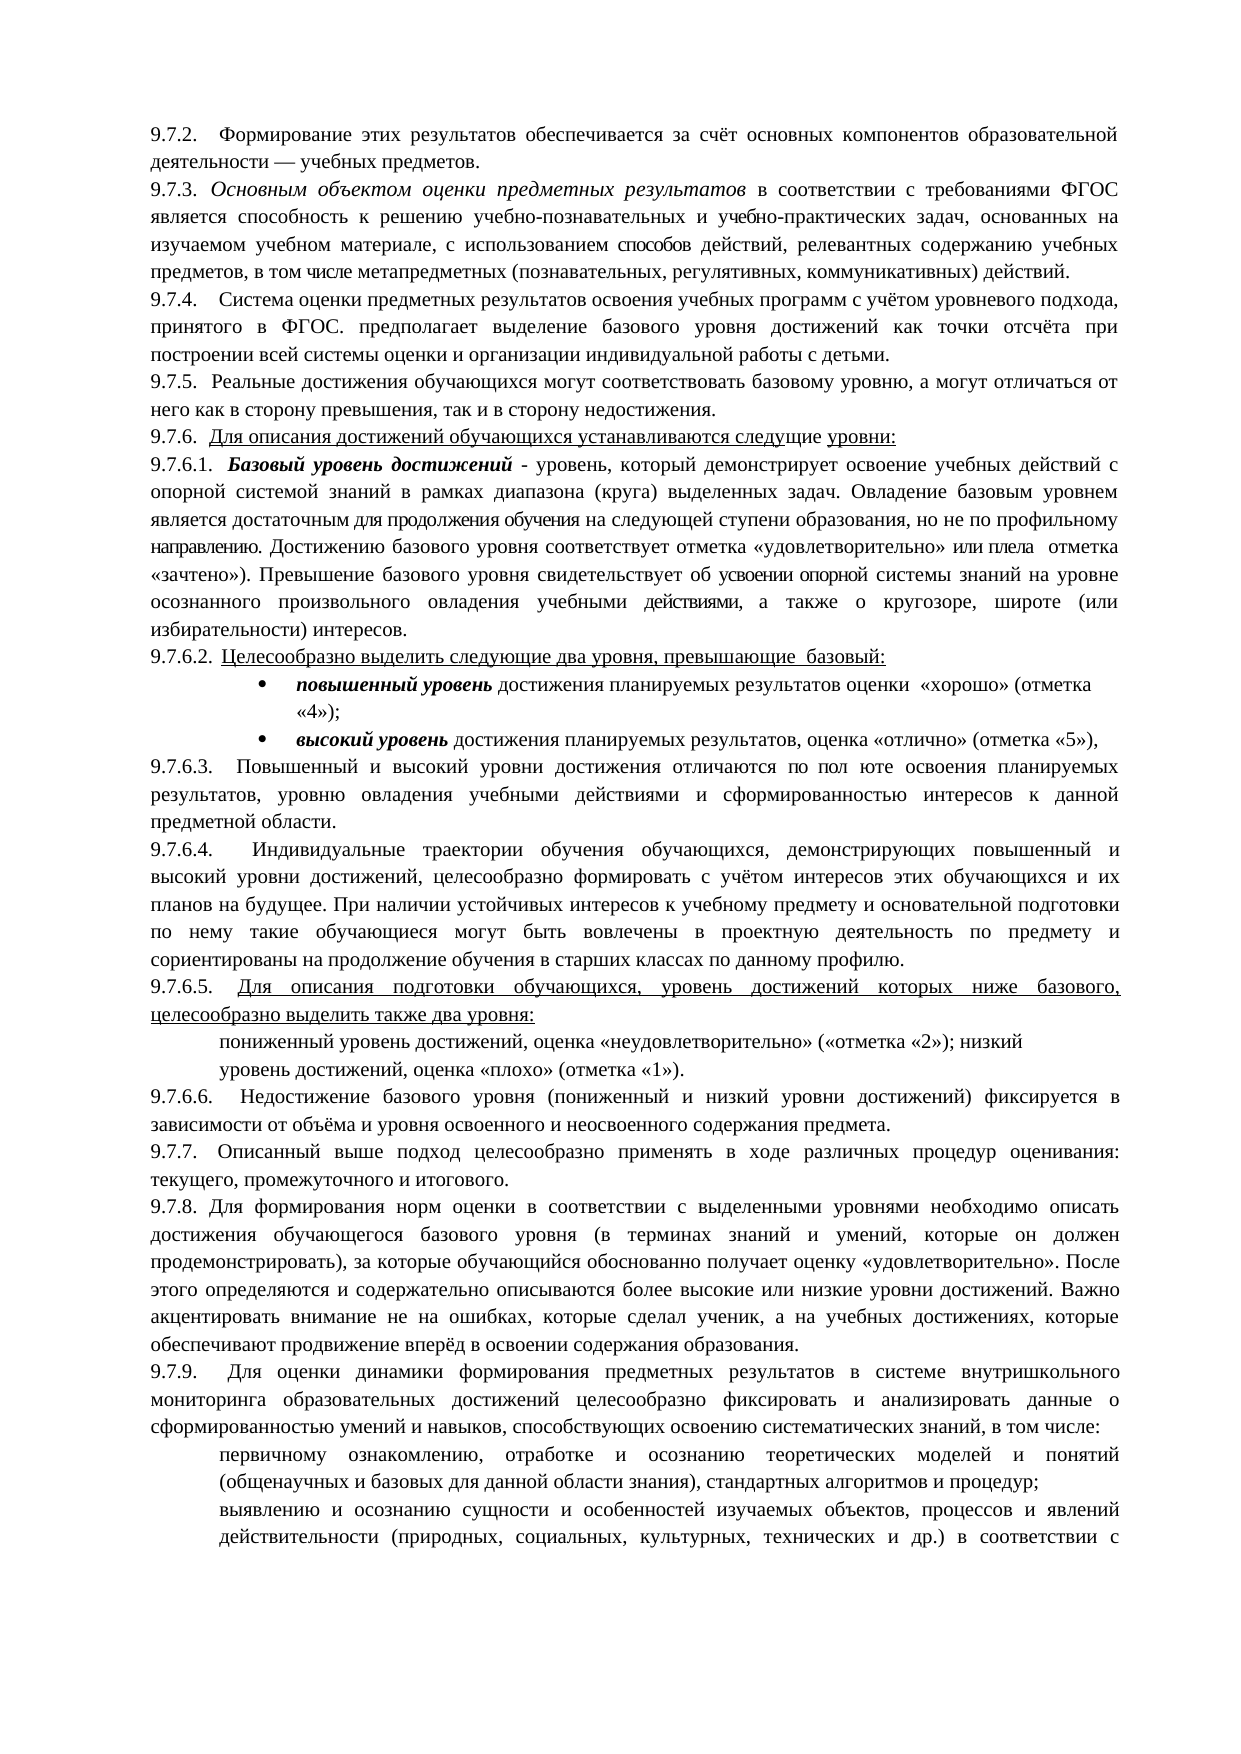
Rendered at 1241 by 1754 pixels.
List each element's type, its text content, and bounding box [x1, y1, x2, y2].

list повышенный уровень достижения планируемых результатов оценки «хорошо» (отметка «4»); [259, 669, 1119, 724]
list Формирование этих результатов обеспечивается за счёт основных компонентов образовательной деятельности — учебных предметов. [150, 119, 1119, 174]
list Для описания достижений обучающихся устанавливаются следущие уровни: [150, 422, 1123, 449]
text пониженный уровень достижений, оценка «неудовлетворительно» («отметка «2»); низкий уровень достижений, оценка «плохо» (отметка «1»). [219, 1027, 1075, 1082]
list Для оценки динамики формирования предметных результатов в системе внутришкольного мониторинга образовательных достижений целесообразно фиксировать и анализировать данные о сформированностью умений и навыков, способствующих освоению систематических знаний, в том числе: [150, 1357, 1121, 1439]
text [219, 1494, 1121, 1549]
list Основным объектом оценки предметных результатов в соответствии с требованиями ФГОС является способность к решению учебно-познавательных и учебно-практических задач, основанных на изучаемом учебном материале, с использованием способов действий, релевантных содержанию учебных предметов, в том числе метапредметных (познавательных, регулятивных, коммуникативных) действий. [150, 174, 1119, 284]
list Недостижение базового уровня (пониженный и низкий уровни достижений) фиксируется в зависимости от объёма и уровня освоенного и неосвоенного содержания предмета. [150, 1082, 1121, 1137]
list Индивидуальные траектории обучения обучающихся, демонстрирующих повышенный и высокий уровни достижений, целесообразно формировать с учётом интересов этих обучающихся и их планов на будущее. При наличии устойчивых интересов к учебному предмету и основательной подготовки по нему такие обучающиеся могут быть вовлечены в проектную деятельность по предмету и сориентированы на продолжение обучения в старших классах по данному профилю. [150, 834, 1121, 972]
list Реальные достижения обучающихся могут соответствовать базовому уровню, а могут отличаться от него как в сторону превышения, так и в сторону недостижения. [150, 367, 1119, 422]
list Система оценки предметных результатов освоения учебных программ с учётом уровневого подхода, принятого в ФГОС. предполагает выделение базового уровня достижений как точки отсчёта при построении всей системы оценки и организации индивидуальной работы с детьми. [150, 284, 1119, 367]
text первичному ознакомлению, отработке и осознанию теоретических моделей и понятий (общенаучных и базовых для данной области знания), стандартных алгоритмов и процедур; [219, 1439, 1121, 1494]
list Повышенный и высокий уровни достижения отличаются по пол юте освоения планируемых результатов, уровню овладения учебными действиями и сформированностью интересов к данной предметной области. [150, 752, 1119, 834]
list высокий уровень достижения планируемых результатов, оценка «отлично» (отметка «5»), [259, 724, 1119, 752]
list Базовый уровень достижений - уровень, который демонстрирует освоение учебных действий с опорной системой знаний в рамках диапазона (круга) выделенных задач. Овладение базовым уровнем является достаточным для продолжения обучения на следующей ступени образования, но не по профильному направлению. Достижению базового уровня соответствует отметка «удовлетворительно» или плела отметка «зачтено»). Превышение базового уровня свидетельствует об усвоении опорной системы знаний на уровне осознанного произвольного овладения учебными действиями, а также о кругозоре, широте (или избирательности) интересов. [150, 449, 1119, 642]
list Целесообразно выделить следующие два уровня, превышающие базовый: [150, 642, 1119, 669]
list Описанный выше подход целесообразно применять в ходе различных процедур оценивания: текущего, промежуточного и итогового. [150, 1137, 1121, 1192]
list Для описания подготовки обучающихся, уровень достижений которых ниже базового, целесообразно выделить также два уровня: [150, 972, 1121, 1027]
list Для формирования норм оценки в соответствии с выделенными уровнями необходимо описать достижения обучающегося базового уровня (в терминах знаний и умений, которые он должен продемонстрировать), за которые обучающийся обоснованно получает оценку «удовлетворительно». После этого определяются и содержательно описываются более высокие или низкие уровни достижений. Важно акцентировать внимание не на ошибках, которые сделал ученик, а на учебных достижениях, которые обеспечивают продвижение вперёд в освоении содержания образования. [150, 1192, 1121, 1357]
